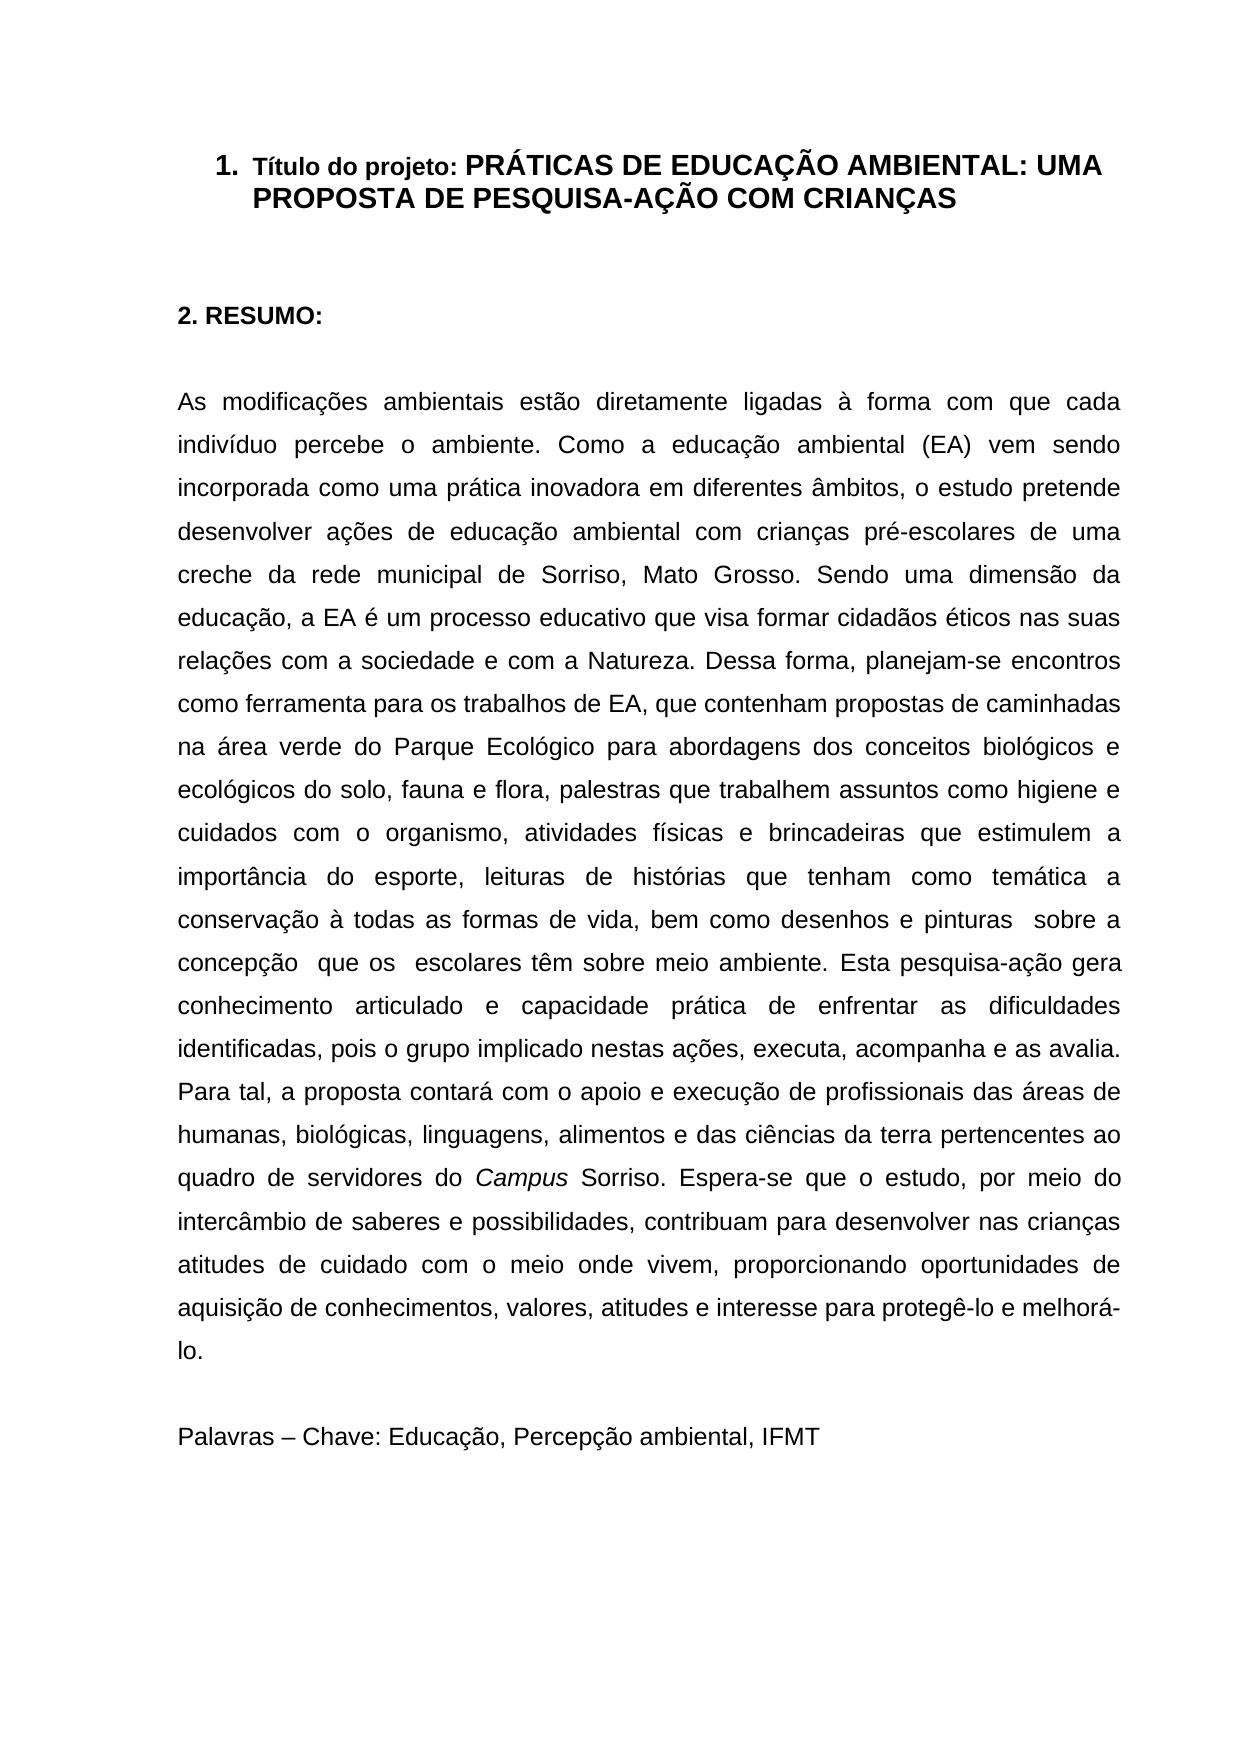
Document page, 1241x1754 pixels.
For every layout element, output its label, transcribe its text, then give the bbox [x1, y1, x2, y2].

text 2. RESUMO: [177, 301, 1122, 330]
text Palavras – Chave: Educação, Percepção ambiental, IFMT [177, 1422, 1122, 1451]
list Título do projeto: PRÁTICAS DE EDUCAÇÃO AMBIENTAL: UMA PROPOSTA DE PESQUISA-AÇÃO COM CRIANÇAS [215, 148, 1122, 215]
text As modificações ambientais estão diretamente ligadas à forma com que cada indivíduo percebe o ambiente. Como a educação ambiental (EA) vem sendo incorporada como uma prática inovadora em diferentes âmbitos, o estudo pretende desenvolver ações de educação ambiental com crianças pré-escolares de uma creche da rede municipal de Sorriso, Mato Grosso. Sendo uma dimensão da educação, a EA é um processo educativo que visa formar cidadãos éticos nas suas relações com a sociedade e com a Natureza. Dessa forma, planejam-se encontros como ferramenta para os trabalhos de EA, que contenham propostas de caminhadas na área verde do Parque Ecológico para abordagens dos conceitos biológicos e ecológicos do solo, fauna e flora, palestras que trabalhem assuntos como higiene e cuidados com o organismo, atividades físicas e brincadeiras que estimulem a importância do esporte, leituras de histórias que tenham como temática a conservação à todas as formas de vida, bem como desenhos e pinturas sobre a concepção que os escolares têm sobre meio ambiente. Esta pesquisa-ação gera conhecimento articulado e capacidade prática de enfrentar as dificuldades identificadas, pois o grupo implicado nestas ações, executa, acompanha e as avalia. Para tal, a proposta contará com o apoio e execução de profissionais das áreas de humanas, biológicas, linguagens, alimentos e das ciências da terra pertencentes ao quadro de servidores do Campus Sorriso. Espera-se que o estudo, por meio do intercâmbio de saberes e possibilidades, contribuam para desenvolver nas crianças atitudes de cuidado com o meio onde vivem, proporcionando oportunidades de aquisição de conhecimentos, valores, atitudes e interesse para protegê-lo e melhorá-lo. [177, 387, 1122, 1365]
